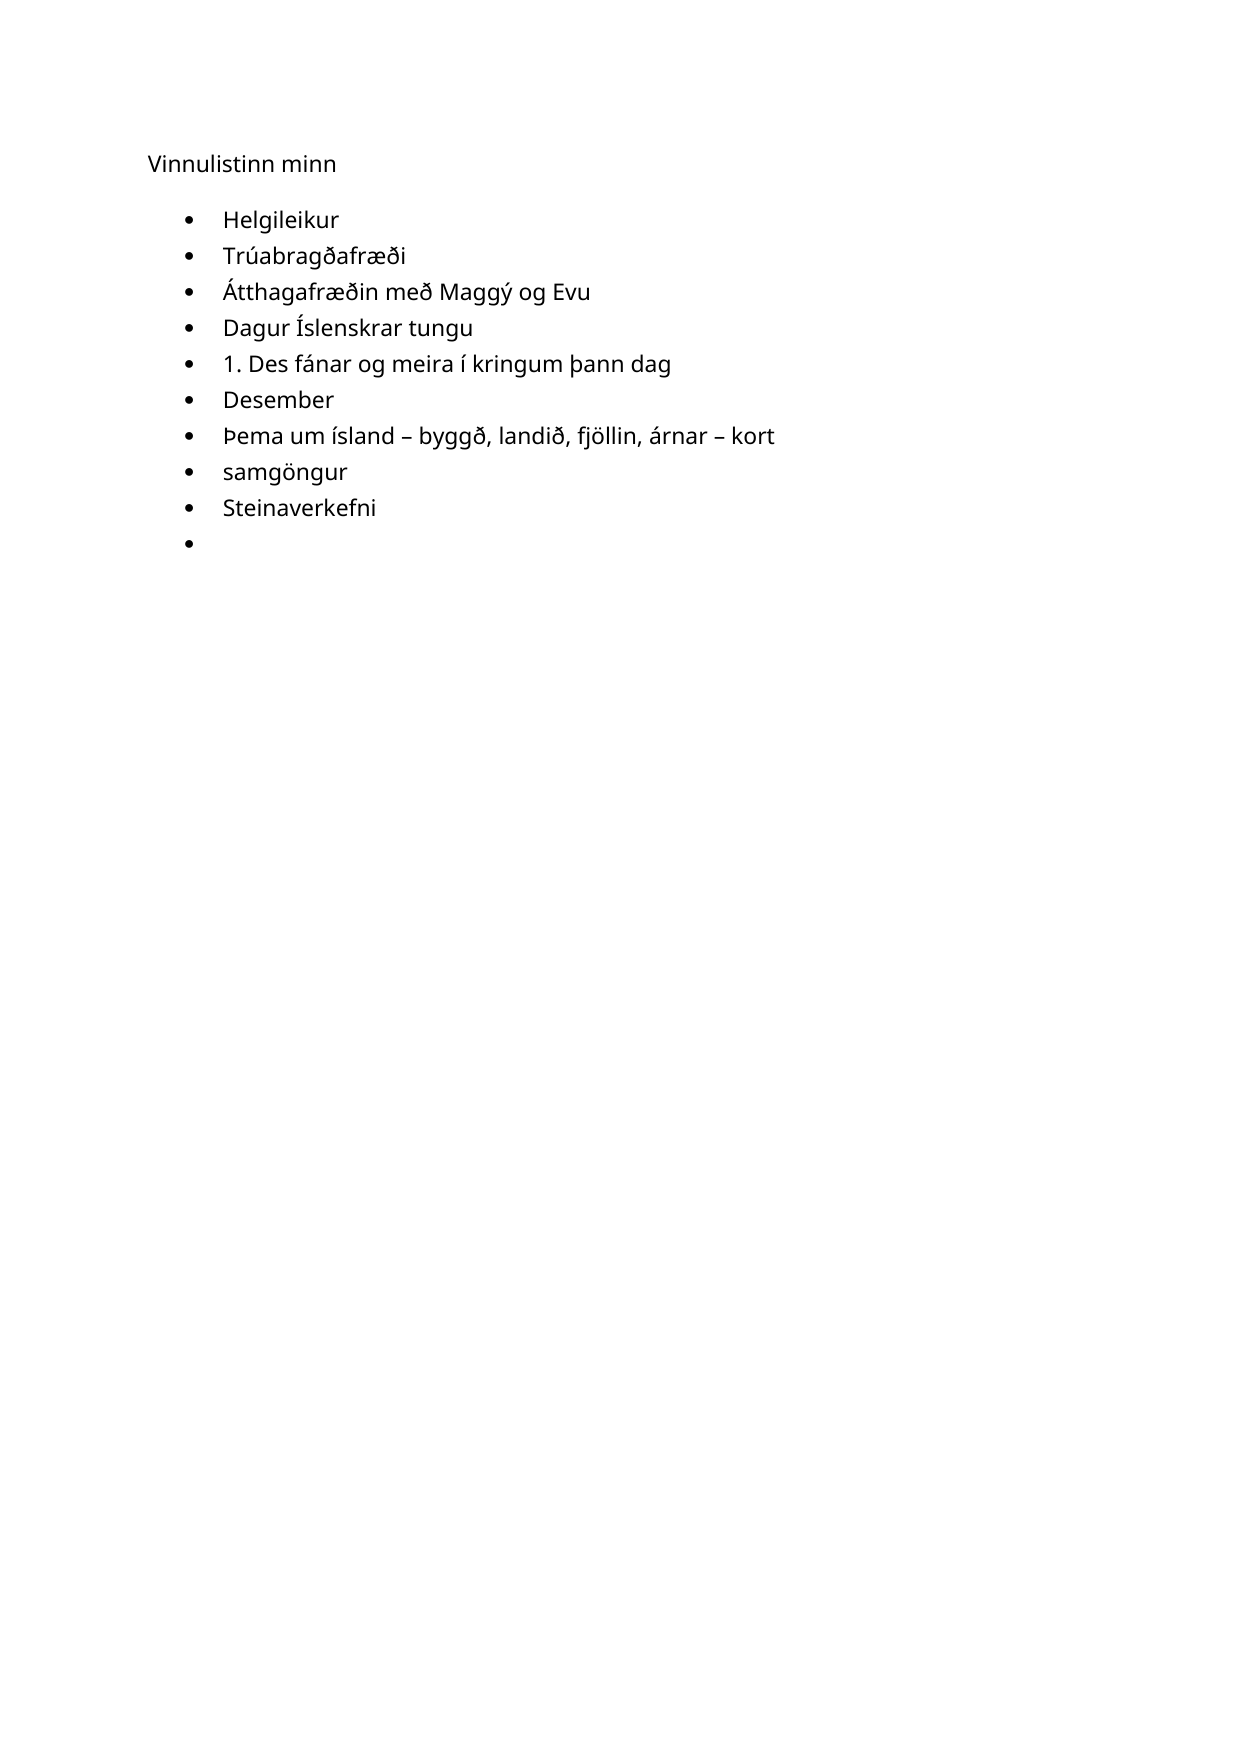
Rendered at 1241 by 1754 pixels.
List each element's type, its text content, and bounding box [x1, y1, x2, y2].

list Steinaverkefni [185, 492, 1093, 523]
text Vinnulistinn minn [148, 148, 1093, 179]
list samgöngur [185, 456, 1093, 487]
list Trúabragðafræði [185, 240, 1093, 272]
list Dagur Íslenskrar tungu [185, 312, 1093, 343]
list Átthagafræðin með Maggý og Evu [185, 276, 1093, 307]
list Þema um ísland – byggð, landið, fjöllin, árnar – kort [185, 420, 1093, 451]
list 1. Des fánar og meira í kringum þann dag [185, 348, 1093, 379]
list Desember [185, 384, 1093, 415]
list Helgileikur [185, 204, 1093, 236]
